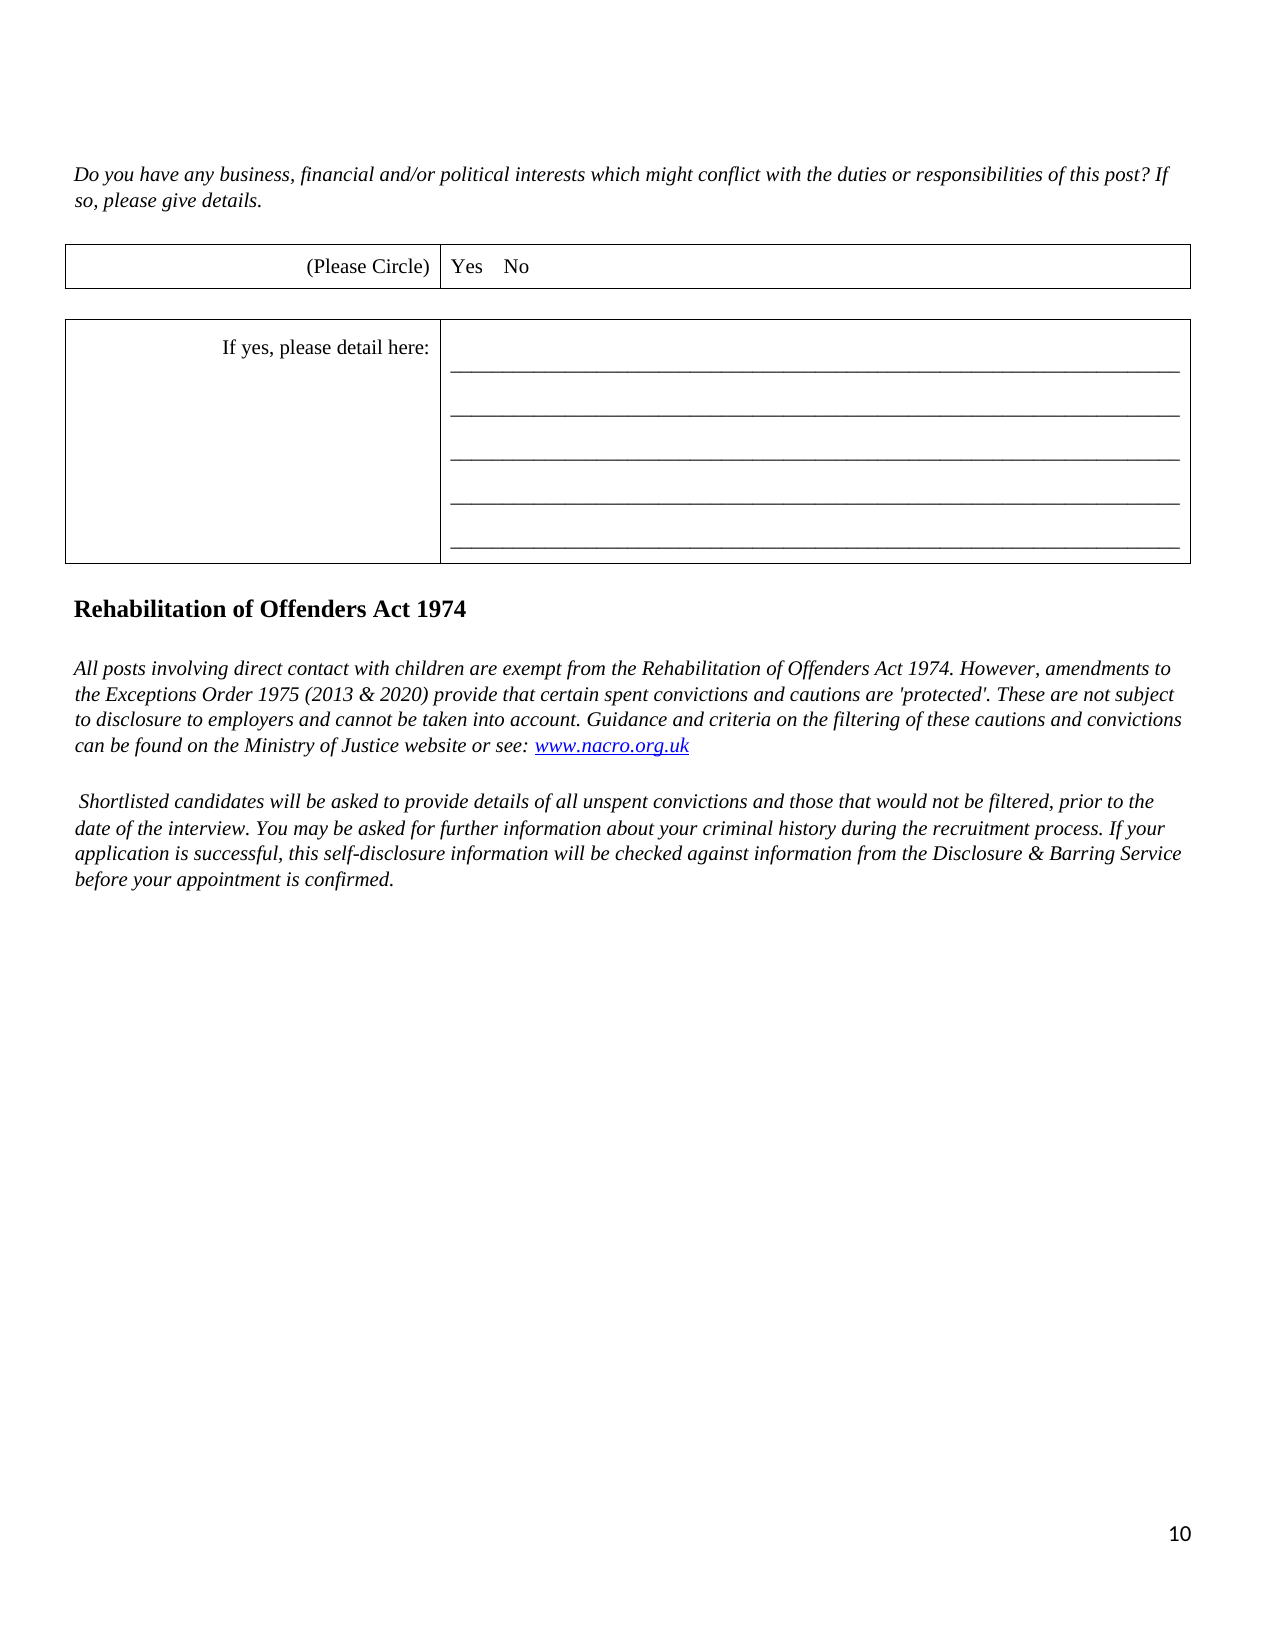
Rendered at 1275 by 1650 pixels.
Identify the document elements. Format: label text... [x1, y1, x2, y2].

text All posts involving direct contact with children are exempt from the Rehabilitation of Offenders Act 1974. However, amendments to the Exceptions Order 1975 (2013 & 2020) provide that certain spent convictions and cautions are 'protected'. These are not subject to disclosure to employers and cannot be taken into account. Guidance and criteria on the filtering of these cautions and convictions can be found on the Ministry of Justice website or see: www.nacro.org.uk [73, 656, 1191, 757]
table_header If yes, please detail here: [66, 320, 440, 563]
text Shortlisted candidates will be asked to provide details of all unspent convictions and those that would not be filtered, prior to the date of the interview. You may be asked for further information about your criminal history during the recruitment process. If your application is successful, this self-disclosure information will be checked against information from the Disclosure & Barring Service before your appointment is confirmed. [73, 789, 1191, 891]
table_header (Please Circle) [66, 245, 440, 288]
text Do you have any business, financial and/or political interests which might conflict with the duties or responsibilities of this post? If so, please give details. [73, 162, 1191, 212]
subtitle Rehabilitation of Offenders Act 1974 [73, 594, 1191, 623]
table_header Yes No [441, 245, 1190, 288]
